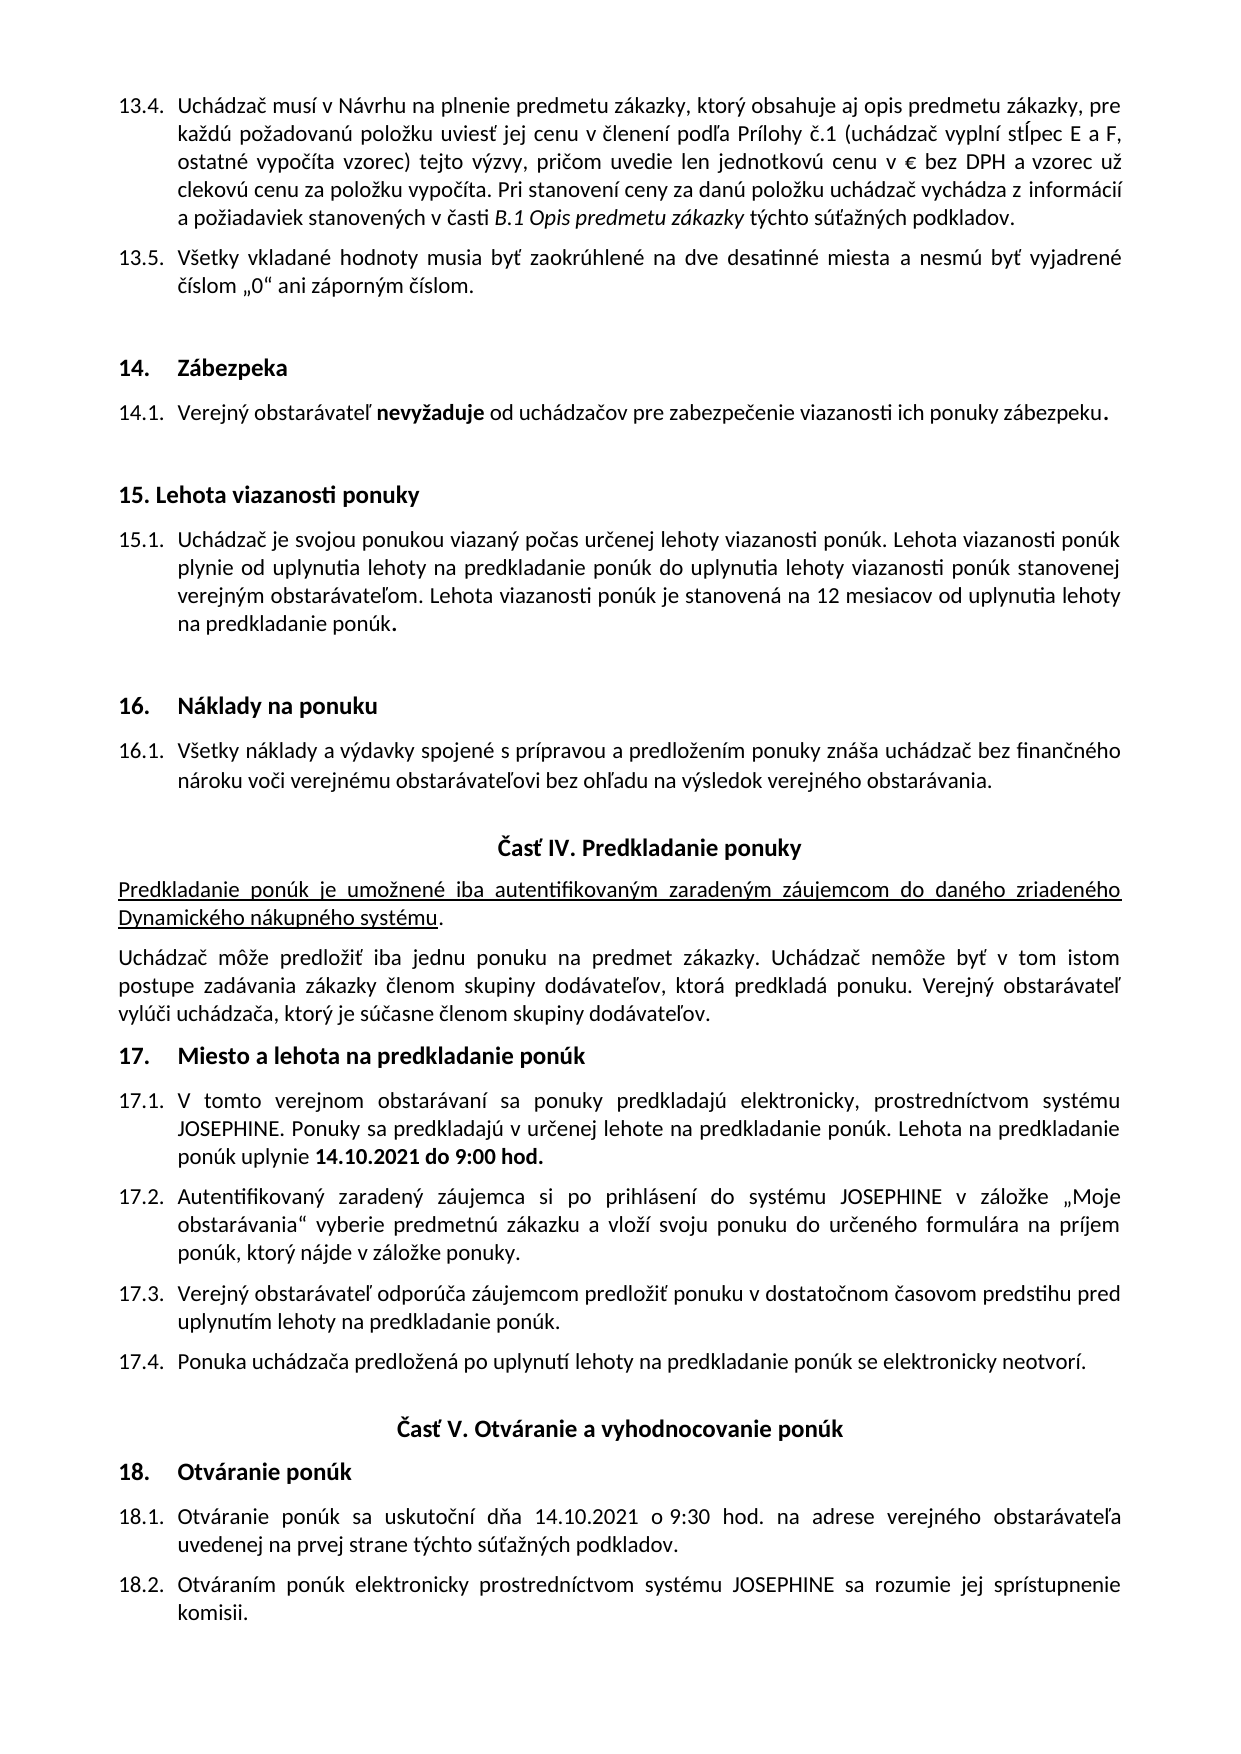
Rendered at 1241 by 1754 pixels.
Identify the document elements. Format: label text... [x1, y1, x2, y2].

subtitle Lehota viazanosti ponuky [118, 479, 1122, 510]
text Predkladanie ponúk je umožnené iba autentifikovaným zaradeným záujemcom do daného zriadeného Dynamického nákupného systému. [118, 875, 1122, 899]
list Verejný obstarávateľ nevyžaduje od uchádzačov pre zabezpečenie viazanosti ich ponuky zábezpeku. [118, 398, 1122, 426]
list Ponuka uchádzača predložená po uplynutí lehoty na predkladanie ponúk se elektronicky neotvorí. [118, 1347, 1122, 1376]
list Otváraním ponúk elektronicky prostredníctvom systému JOSEPHINE sa rozumie jej sprístupnenie komisii. [118, 1570, 1122, 1626]
text Časť IV. Predkladanie ponuky [177, 832, 1122, 862]
list Autentifikovaný zaradený záujemca si po prihlásení do systému JOSEPHINE v záložke „Moje obstarávania“ vyberie predmetnú zákazku a vloží svoju ponuku do určeného formulára na príjem ponúk, ktorý nájde v záložke ponuky. [118, 1182, 1122, 1266]
list Všetky vkladané hodnoty musia byť zaokrúhlené na dve desatinné miesta a nesmú byť vyjadrené číslom „0“ ani záporným číslom. [118, 243, 1122, 299]
list Zábezpeka [118, 353, 1122, 383]
text Uchádzač môže predložiť iba jednu ponuku na predmet zákazky. Uchádzač nemôže byť v tom istom postupe zadávania zákazky členom skupiny dodávateľov, ktorá predkladá ponuku. Verejný obstarávateľ vylúči uchádzača, ktorý je súčasne členom skupiny dodávateľov. [118, 943, 1122, 1028]
subtitle Náklady na ponuku [118, 690, 1122, 721]
list Miesto a lehota na predkladanie ponúk [118, 1040, 1122, 1071]
list Uchádzač je svojou ponukou viazaný počas určenej lehoty viazanosti ponúk. Lehota viazanosti ponúk plynie od uplynutia lehoty na predkladanie ponúk do uplynutia lehoty viazanosti ponúk stanovenej verejným obstarávateľom. Lehota viazanosti ponúk je stanovená na 12 mesiacov od uplynutia lehoty na predkladanie ponúk. [118, 525, 1122, 637]
list Uchádzač musí v Návrhu na plnenie predmetu zákazky, ktorý obsahuje aj opis predmetu zákazky, pre každú požadovanú položku uviesť jej cenu v členení podľa Prílohy č.1 (uchádzač vyplní stĺpec E a F, ostatné vypočíta vzorec) tejto výzvy, pričom uvedie len jednotkovú cenu v € bez DPH a vzorec už clekovú cenu za položku vypočíta. Pri stanovení ceny za danú položku uchádzač vychádza z informácií a požiadaviek stanovených v časti B.1 Opis predmetu zákazky týchto súťažných podkladov. [118, 91, 1122, 231]
list Všetky náklady a výdavky spojené s prípravou a predložením ponuky znáša uchádzač bez finančného nároku voči verejnému obstarávateľovi bez ohľadu na výsledok verejného obstarávania. [118, 736, 1122, 794]
list Otváranie ponúk sa uskutoční dňa 14.10.2021 o 9:30 hod. na adrese verejného obstarávateľa uvedenej na prvej strane týchto súťažných podkladov. [118, 1502, 1122, 1558]
text Predkladanie ponúk je umožnené iba autentifikovaným zaradeným záujemcom do daného zriadeného Dynamického nákupného systému. [118, 901, 1122, 931]
list Verejný obstarávateľ odporúča záujemcom predložiť ponuku v dostatočnom časovom predstihu pred uplynutím lehoty na predkladanie ponúk. [118, 1279, 1122, 1335]
list V tomto verejnom obstarávaní sa ponuky predkladajú elektronicky, prostredníctvom systému JOSEPHINE. Ponuky sa predkladajú v určenej lehote na predkladanie ponúk. Lehota na predkladanie ponúk uplynie 14.10.2021 do 9:00 hod. [118, 1086, 1122, 1170]
text Časť V. Otváranie a vyhodnocovanie ponúk [118, 1413, 1122, 1443]
subtitle Otváranie ponúk [118, 1456, 1122, 1487]
